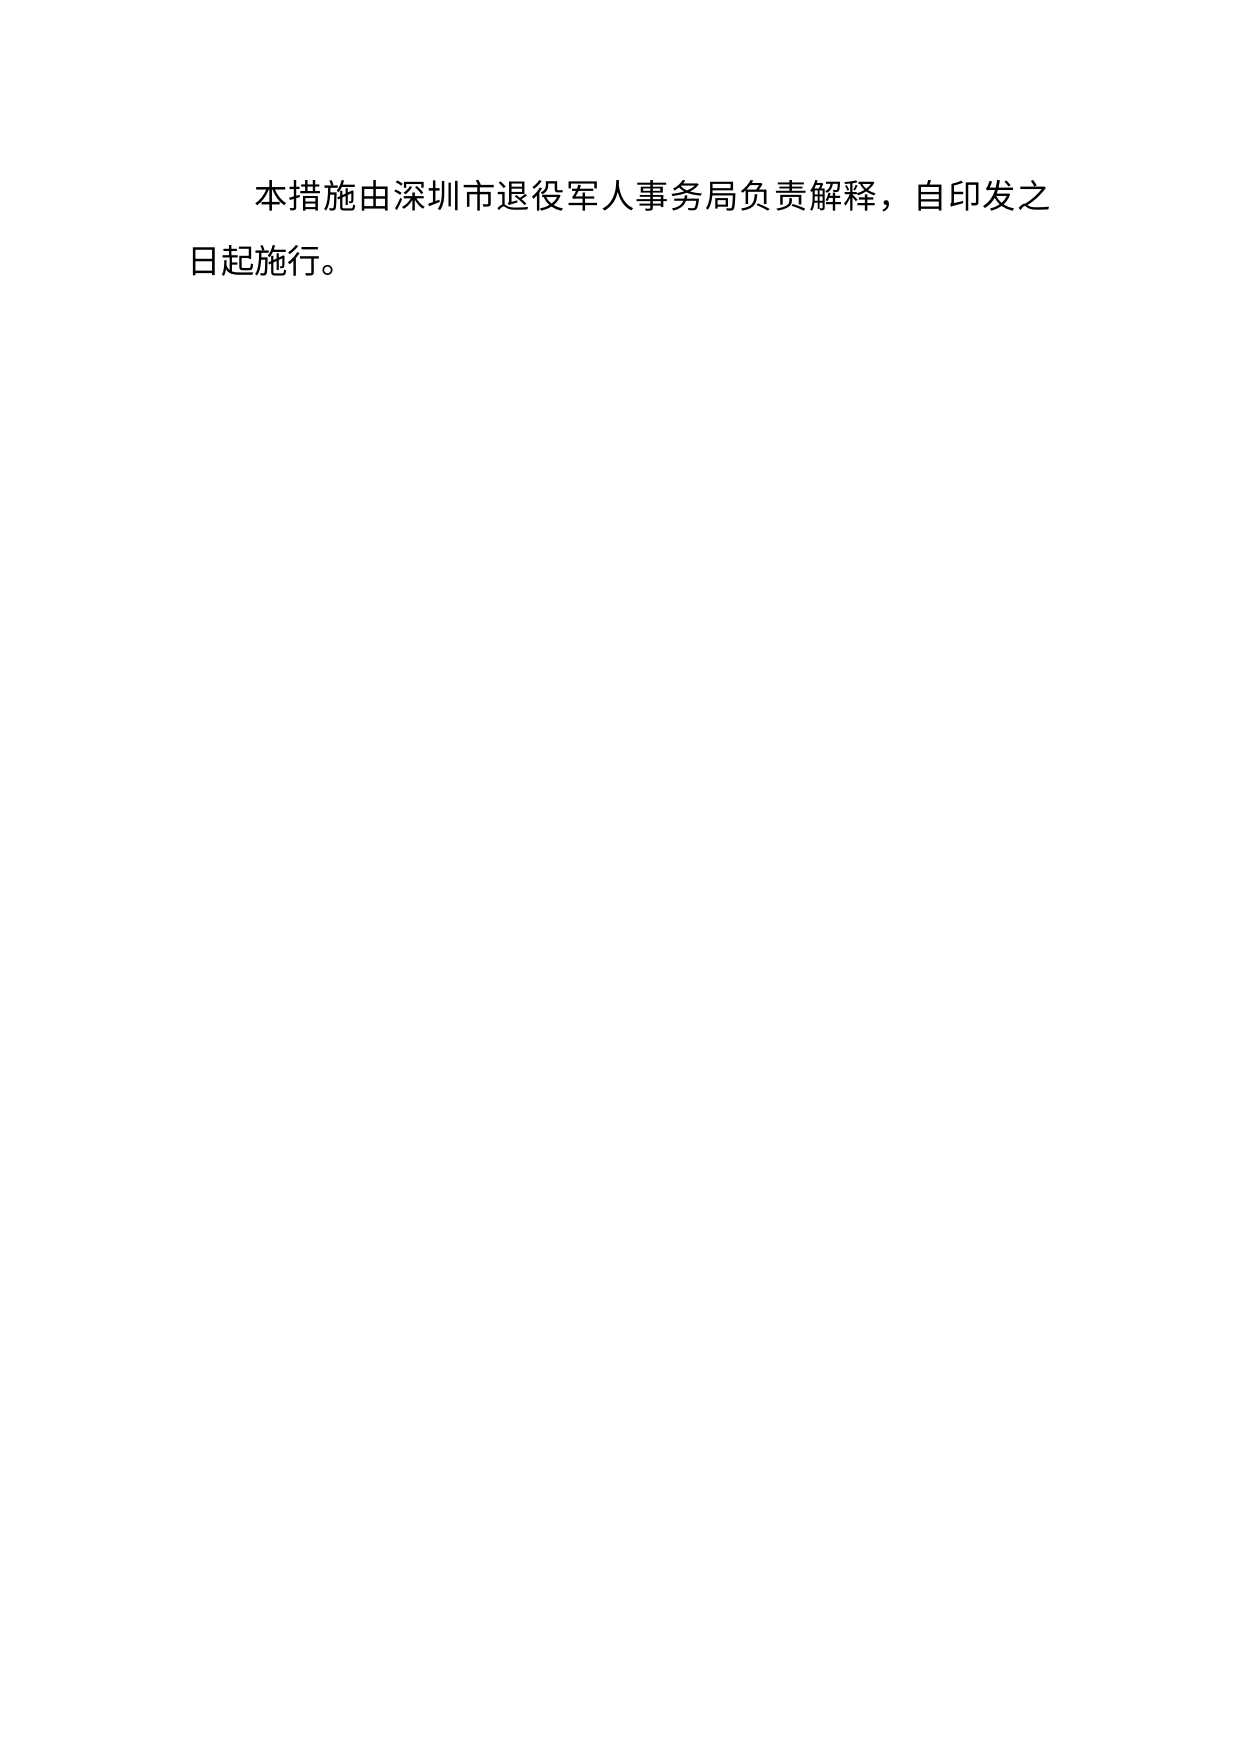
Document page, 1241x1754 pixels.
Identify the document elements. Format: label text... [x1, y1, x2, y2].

text 本措施由深圳市退役军人事务局负责解释，自印发之日起施行。 [187, 162, 1053, 292]
